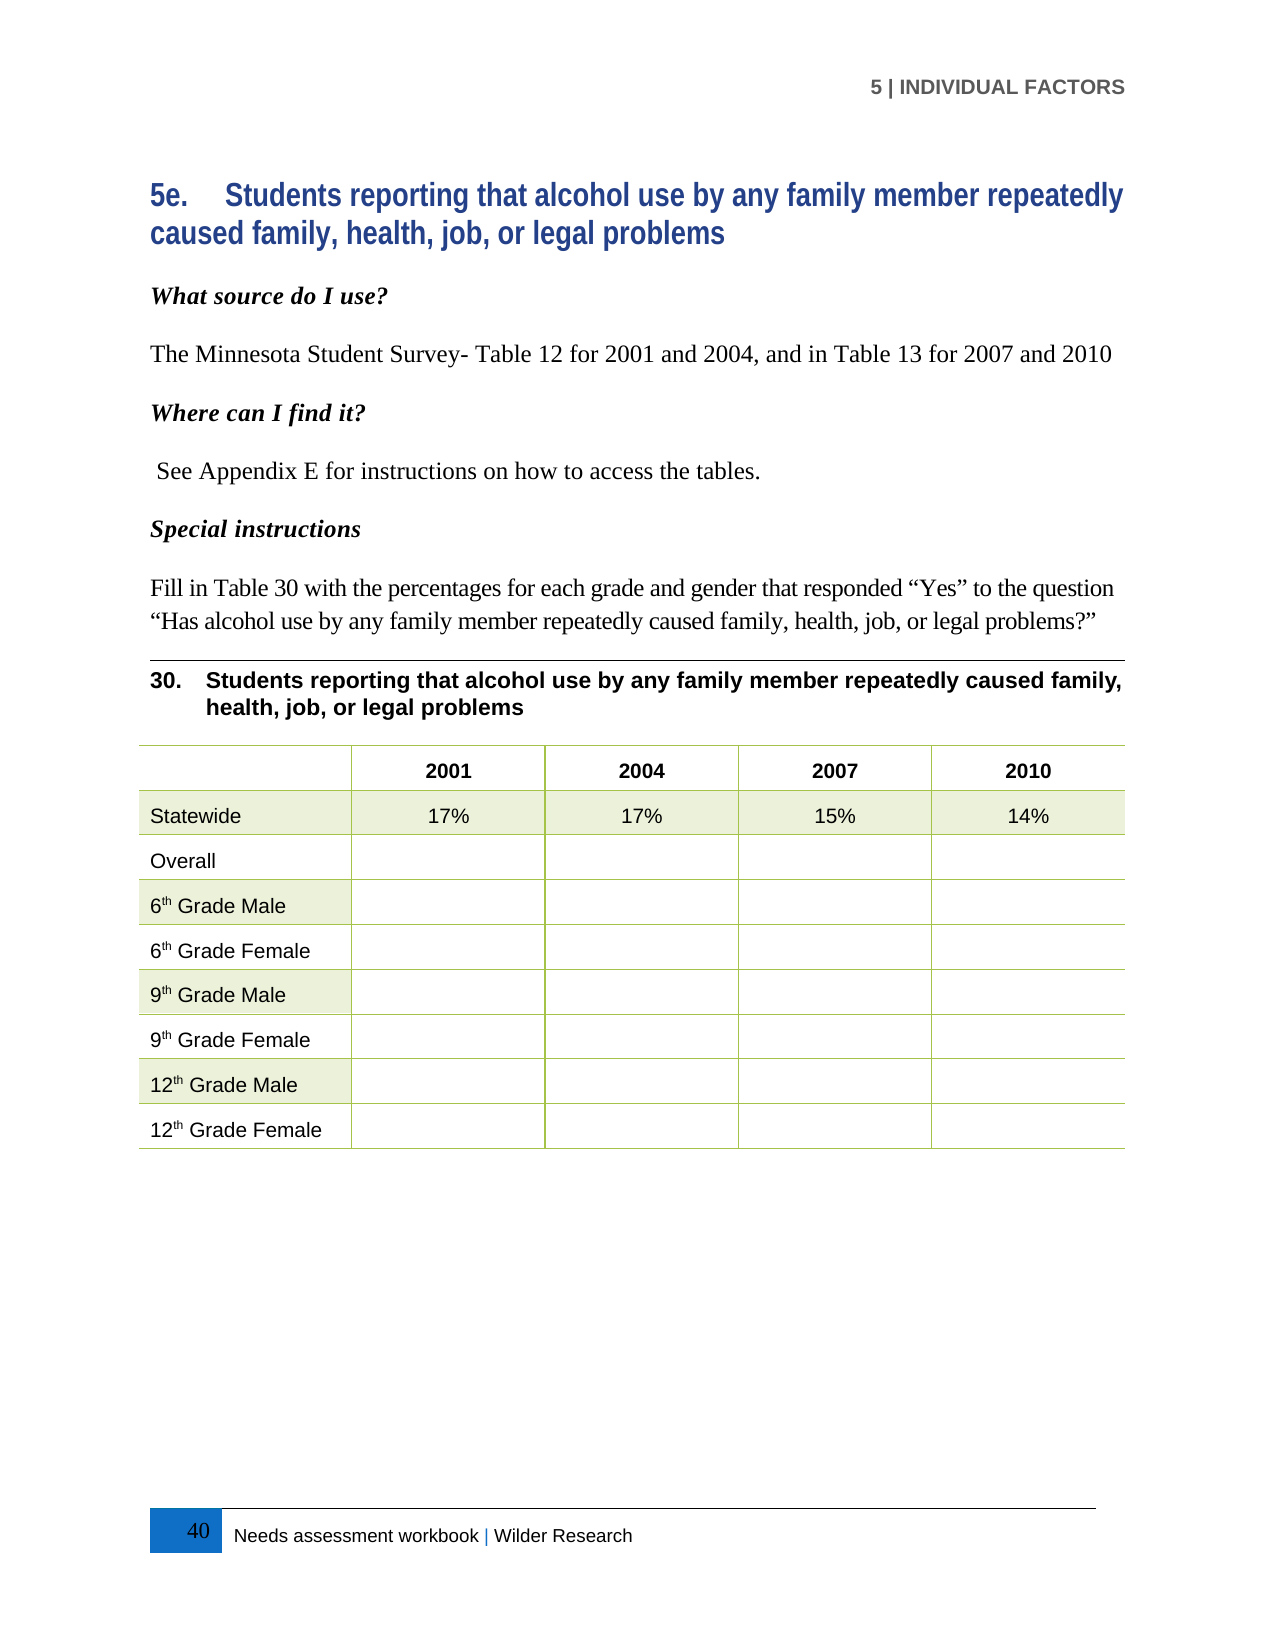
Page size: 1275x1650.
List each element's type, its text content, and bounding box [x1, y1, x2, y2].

table_cell [739, 1059, 931, 1103]
table_header 2010 [932, 746, 1125, 789]
table_cell [932, 835, 1125, 879]
table_cell [352, 1015, 544, 1058]
table_cell [932, 970, 1125, 1013]
table_cell [932, 1104, 1125, 1148]
table_cell [932, 1015, 1125, 1058]
table_cell [352, 970, 544, 1013]
table_cell 6th Grade Female [139, 925, 351, 969]
table_cell [739, 1015, 931, 1058]
table_cell 17% [546, 791, 738, 834]
table_cell 6th Grade Male [139, 880, 351, 924]
table_cell 12th Grade Male [139, 1059, 351, 1103]
text The Minnesota Student Survey- Table 12 for 2001 and 2004, and in Table 13 for 2007 and 2010 [150, 335, 1172, 368]
subtitle 5e. Students reporting that alcohol use by any family member repeatedly caused family, health, job, or legal problems [150, 175, 1125, 251]
table_cell [352, 1059, 544, 1103]
table_cell 9th Grade Male [139, 970, 351, 1013]
table_cell 9th Grade Female [139, 1015, 351, 1058]
table_cell Statewide [139, 791, 351, 834]
table_cell [932, 1059, 1125, 1103]
table_cell 17% [352, 791, 544, 834]
table_header 2001 [352, 746, 544, 789]
table_cell [352, 835, 544, 879]
table_cell [546, 925, 738, 969]
table_cell [546, 1059, 738, 1103]
table_cell [546, 835, 738, 879]
table_cell [932, 880, 1125, 924]
table_cell [739, 970, 931, 1013]
table_cell [352, 1104, 544, 1148]
table_cell [352, 925, 544, 969]
table_cell [546, 880, 738, 924]
table_header 2004 [546, 746, 738, 789]
table_cell 15% [739, 791, 931, 834]
table_cell [932, 925, 1125, 969]
subtitle Special instructions [150, 510, 1125, 543]
text Fill in Table 30 with the percentages for each grade and gender that responded “Yes” to the question “Has alcohol use by any family member repeatedly caused family, health, job, or legal problems?” [150, 568, 1125, 635]
table_cell 14% [932, 791, 1125, 834]
table_cell Overall [139, 835, 351, 879]
table_cell [352, 880, 544, 924]
table_cell 12th Grade Female [139, 1104, 351, 1148]
text See Appendix E for instructions on how to access the tables. [150, 451, 1125, 485]
table_cell [739, 880, 931, 924]
table_cell [546, 970, 738, 1013]
table_cell [546, 1015, 738, 1058]
table_cell [739, 1104, 931, 1148]
table_cell [739, 925, 931, 969]
subtitle What source do I use? [150, 276, 1125, 310]
table_cell [739, 835, 931, 879]
table_header 2007 [739, 746, 931, 789]
title 30. Students reporting that alcohol use by any family member repeatedly caused family, health, job, or legal problems [150, 661, 1125, 720]
subtitle Where can I find it? [150, 393, 1125, 426]
table_header [139, 746, 351, 789]
table_cell [546, 1104, 738, 1148]
